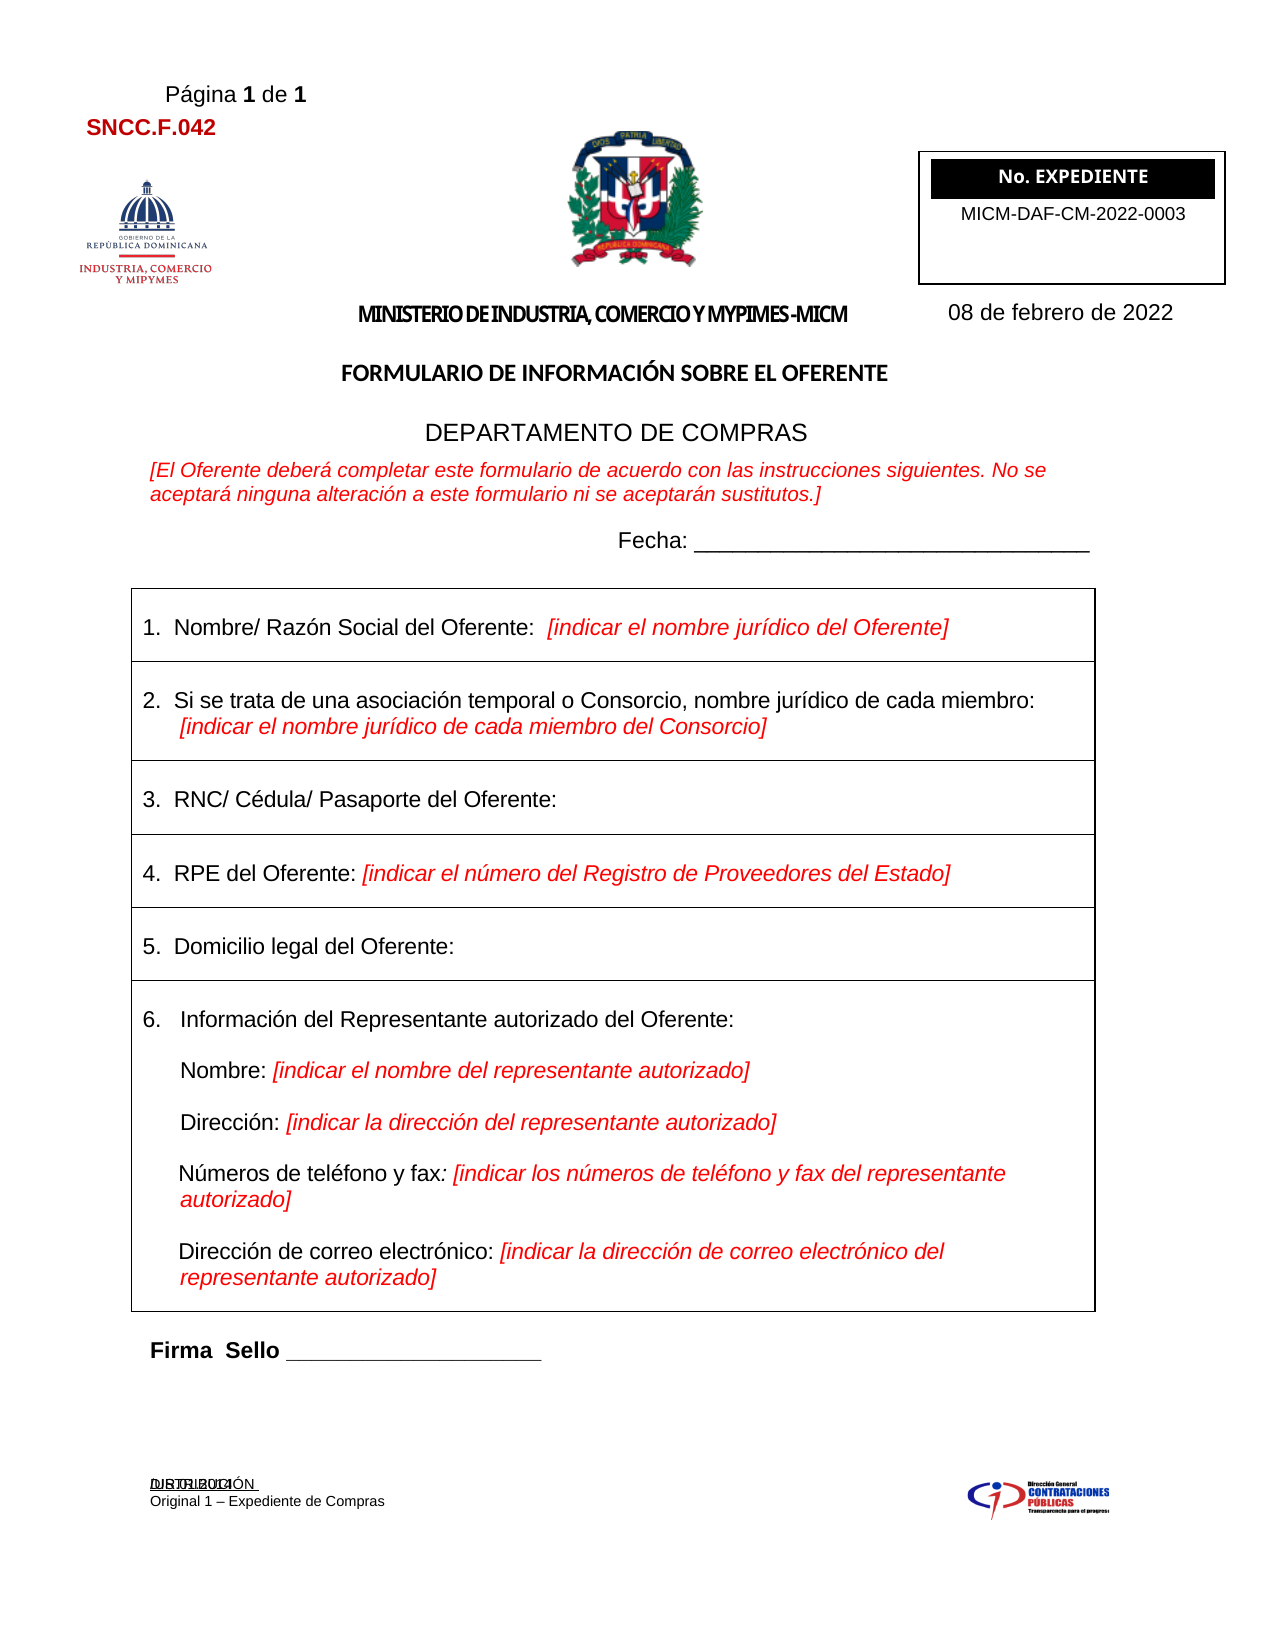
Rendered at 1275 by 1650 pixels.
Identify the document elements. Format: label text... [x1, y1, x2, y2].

picture [967, 1481, 1110, 1520]
table_cell 3. RNC/ Cédula/ Pasaporte del Oferente: [132, 761, 1094, 833]
text Firma Sello ____________________ [150, 1337, 1130, 1364]
table_cell 6. Información del Representante autorizado del Oferente: Nombre: [indicar el nombre del representante autorizado] Dirección: [indicar la dirección del representante autorizado] Números de teléfono y fax: [indicar los números de teléfono y fax del representante autorizado] Dirección de correo electrónico: [indicar la dirección de correo electrónico del representante autorizado] [132, 981, 1094, 1311]
text Fecha: _______________________________ [150, 527, 1125, 553]
table_cell 4. RPE del Oferente: [indicar el número del Registro de Proveedores del Estado] [132, 835, 1094, 907]
picture [78, 176, 213, 286]
table_header 1. Nombre/ Razón Social del Oferente: [indicar el nombre jurídico del Oferente] [132, 589, 1094, 661]
table_cell 5. Domicilio legal del Oferente: [132, 908, 1094, 980]
text [El Oferente deberá completar este formulario de acuerdo con las instrucciones siguientes. No se aceptará ninguna alteración a este formulario ni se aceptarán sustitutos.] [150, 458, 1125, 506]
table_cell 2. Si se trata de una asociación temporal o Consorcio, nombre jurídico de cada miembro: [indicar el nombre jurídico de cada miembro del Consorcio] [132, 662, 1094, 760]
picture [567, 131, 704, 267]
